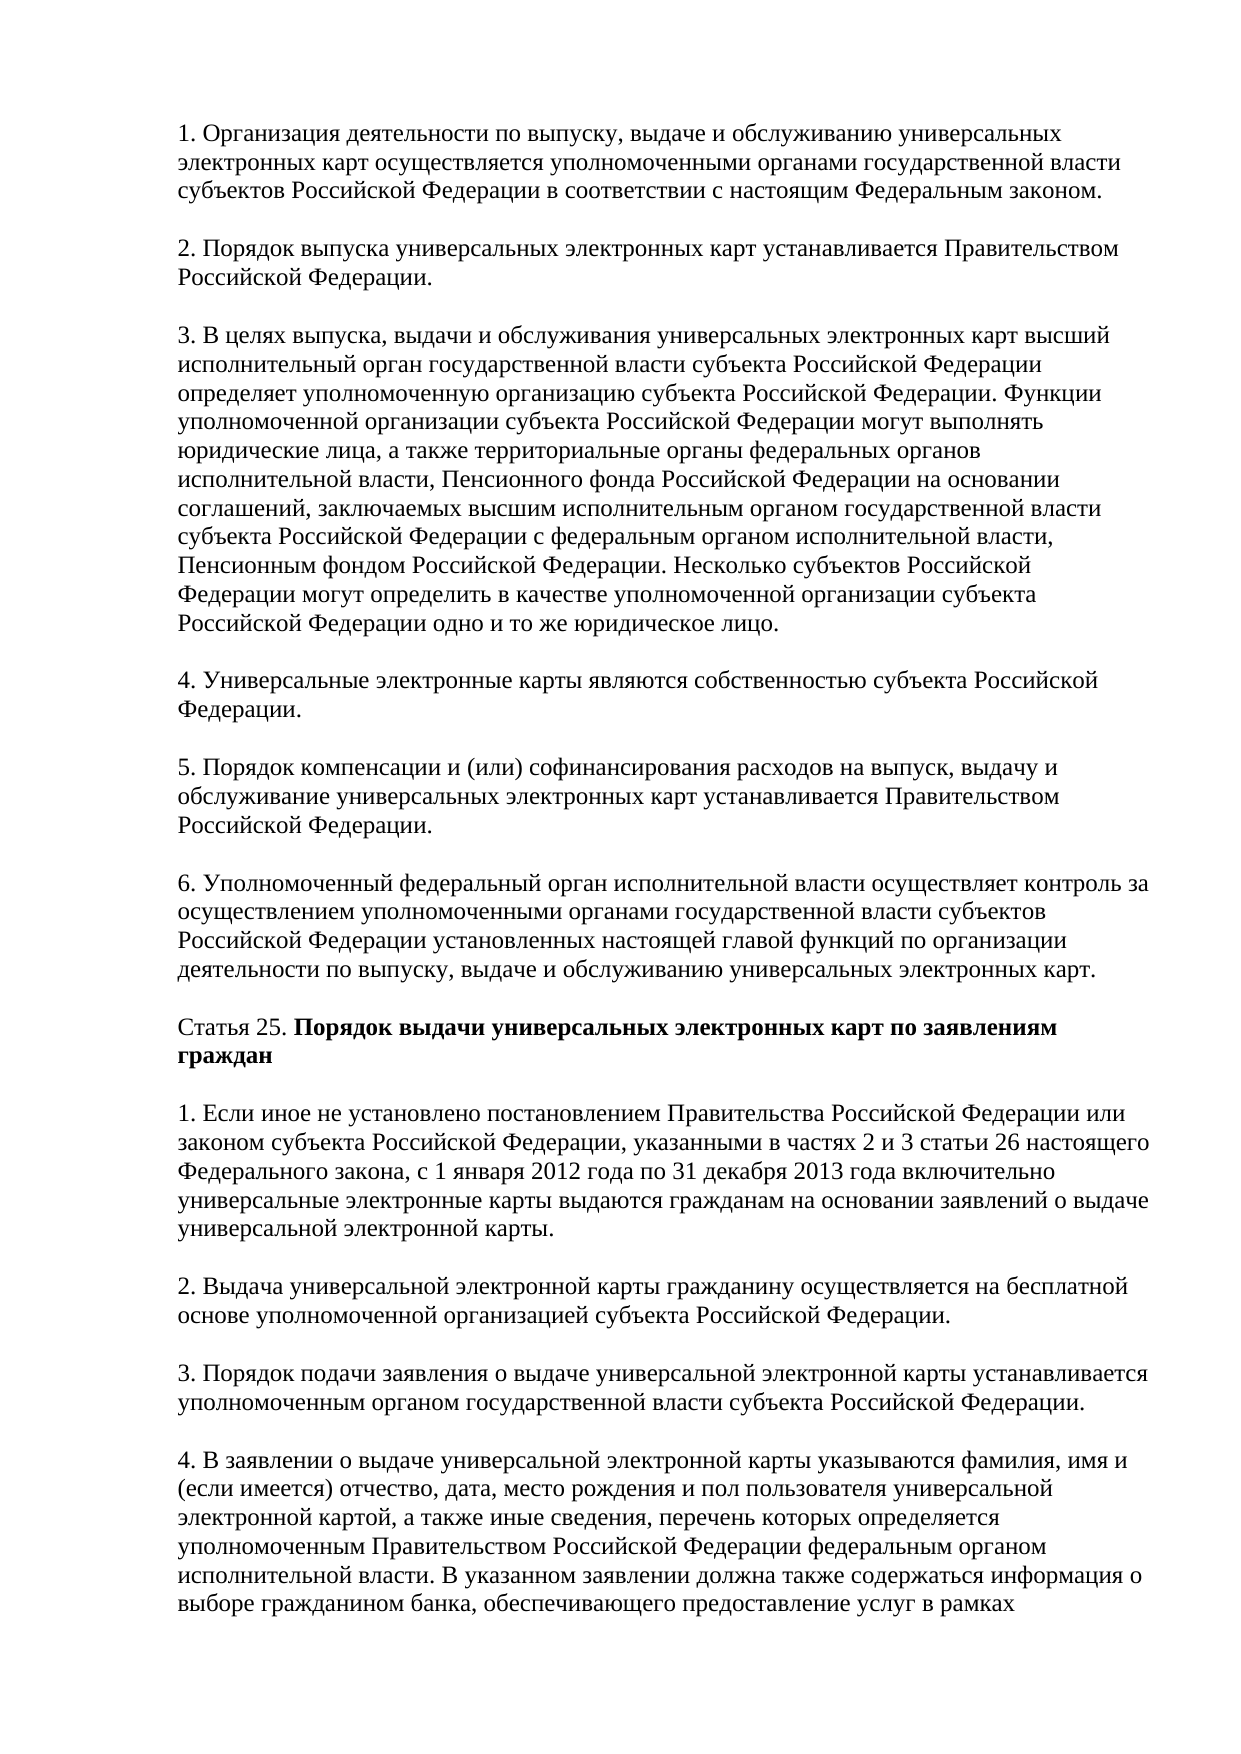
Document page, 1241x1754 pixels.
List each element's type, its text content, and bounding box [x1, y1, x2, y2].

text 3. В целях выпуска, выдачи и обслуживания универсальных электронных карт высший исполнительный орган государственной власти субъекта Российской Федерации определяет уполномоченную организацию субъекта Российской Федерации. Функции уполномоченной организации субъекта Российской Федерации могут выполнять юридические лица, а также территориальные органы федеральных органов исполнительной власти, Пенсионного фонда Российской Федерации на основании соглашений, заключаемых высшим исполнительным органом государственной власти субъекта Российской Федерации с федеральным органом исполнительной власти, Пенсионным фондом Российской Федерации. Несколько субъектов Российской Федерации могут определить в качестве уполномоченной организации субъекта Российской Федерации одно и то же юридическое лицо. [177, 320, 1152, 636]
text 3. Порядок подачи заявления о выдаче универсальной электронной карты устанавливается уполномоченным органом государственной власти субъекта Российской Федерации. [177, 1358, 1152, 1416]
text 6. Уполномоченный федеральный орган исполнительной власти осуществляет контроль за осуществлением уполномоченными органами государственной власти субъектов Российской Федерации установленных настоящей главой функций по организации деятельности по выпуску, выдаче и обслуживанию универсальных электронных карт. [177, 868, 1152, 983]
text 1. Если иное не установлено постановлением Правительства Российской Федерации или законом субъекта Российской Федерации, указанными в частях 2 и 3 статьи 26 настоящего Федерального закона, c 1 января 2012 года по 31 декабря 2013 года включительно универсальные электронные карты выдаются гражданам на основании заявлений о выдаче универсальной электронной карты. [177, 1098, 1152, 1242]
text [177, 1445, 1152, 1617]
text 2. Порядок выпуска универсальных электронных карт устанавливается Правительством Российской Федерации. [177, 233, 1152, 291]
text 1. Организация деятельности по выпуску, выдаче и обслуживанию универсальных электронных карт осуществляется уполномоченными органами государственной власти субъектов Российской Федерации в соответствии с настоящим Федеральным законом. [177, 118, 1152, 204]
text 5. Порядок компенсации и (или) софинансирования расходов на выпуск, выдачу и обслуживание универсальных электронных карт устанавливается Правительством Российской Федерации. [177, 752, 1152, 838]
text 4. Универсальные электронные карты являются собственностью субъекта Российской Федерации. [177, 666, 1152, 723]
text 2. Выдача универсальной электронной карты гражданину осуществляется на бесплатной основе уполномоченной организацией субъекта Российской Федерации. [177, 1271, 1152, 1329]
text Статья 25. Порядок выдачи универсальных электронных карт по заявлениям граждан [177, 1012, 1152, 1069]
